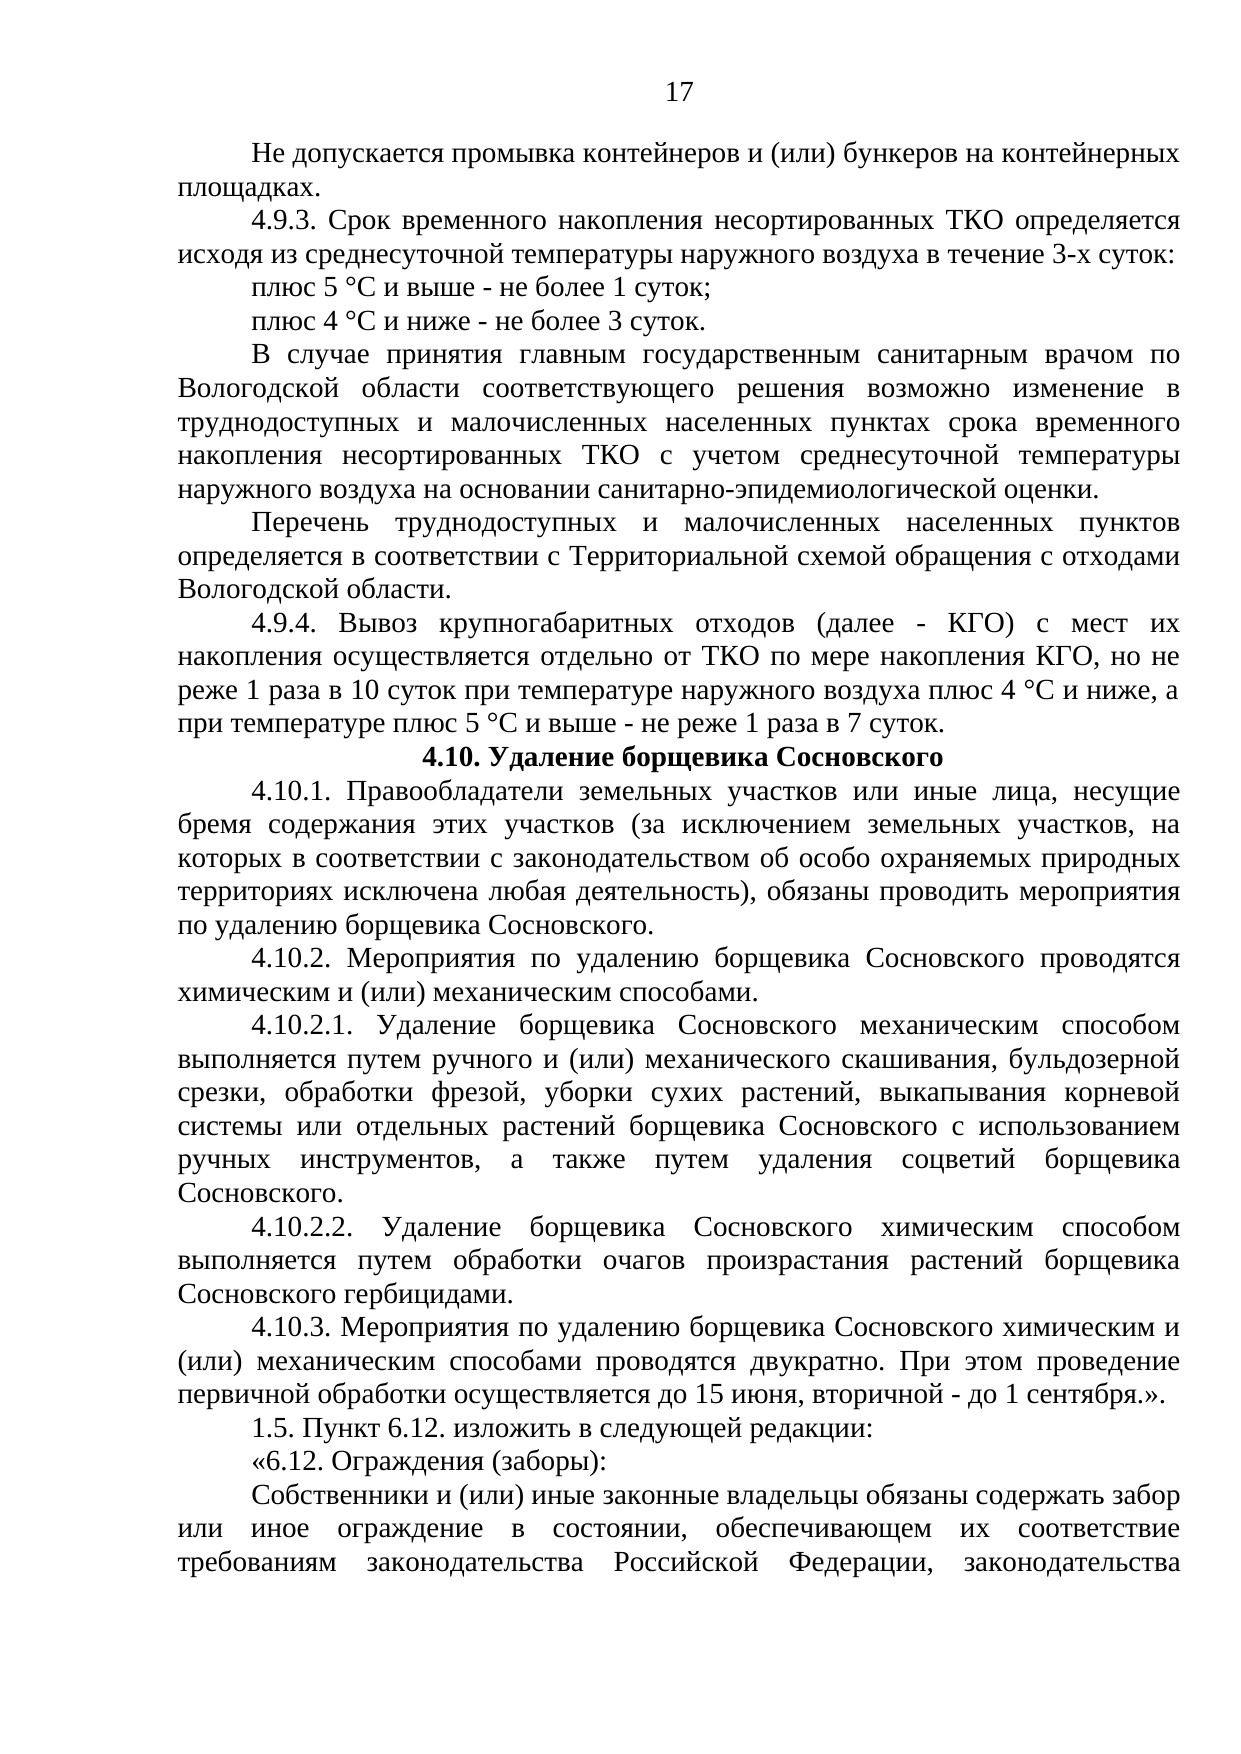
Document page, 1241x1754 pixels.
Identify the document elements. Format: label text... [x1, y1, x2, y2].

text 4.9.4. Вывоз крупногабаритных отходов (далее - КГО) с мест их накопления осуществляется отдельно от ТКО по мере накопления КГО, но не реже 1 раза в 10 суток при температуре наружного воздуха плюс 4 °C и ниже, а при температуре плюс 5 °C и выше - не реже 1 раза в 7 суток. [177, 605, 1181, 739]
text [177, 1477, 1181, 1578]
text 4.10.1. Правообладатели земельных участков или иные лица, несущие бремя содержания этих участков (за исключением земельных участков, на которых в соответствии с законодательством об особо охраняемых природных территориях исключена любая деятельность), обязаны проводить мероприятия по удалению борщевика Сосновского. [177, 773, 1181, 940]
text плюс 4 °C и ниже - не более 3 суток. [177, 303, 1181, 337]
text плюс 5 °C и выше - не более 1 суток; [177, 269, 1181, 303]
text 4.10.2.1. Удаление борщевика Сосновского механическим способом выполняется путем ручного и (или) механического скашивания, бульдозерной срезки, обработки фрезой, уборки сухих растений, выкапывания корневой системы или отдельных растений борщевика Сосновского с использованием ручных инструментов, а также путем удаления соцветий борщевика Сосновского. [177, 1007, 1181, 1209]
text 1.5. Пункт 6.12. изложить в следующей редакции: [177, 1410, 1181, 1443]
text Перечень труднодоступных и малочисленных населенных пунктов определяется в соответствии с Территориальной схемой обращения с отходами Вологодской области. [177, 504, 1181, 605]
text В случае принятия главным государственным санитарным врачом по Вологодской области соответствующего решения возможно изменение в труднодоступных и малочисленных населенных пунктах срока временного накопления несортированных ТКО с учетом среднесуточной температуры наружного воздуха на основании санитарно-эпидемиологической оценки. [177, 337, 1181, 504]
text «6.12. Ограждения (заборы): [177, 1443, 1181, 1477]
text Не допускается промывка контейнеров и (или) бункеров на контейнерных площадках. [177, 135, 1181, 202]
text 4.10.2. Мероприятия по удалению борщевика Сосновского проводятся химическим и (или) механическим способами. [177, 940, 1181, 1007]
text 4.9.3. Срок временного накопления несортированных ТКО определяется исходя из среднесуточной температуры наружного воздуха в течение 3-х суток: [177, 202, 1181, 269]
text 4.10.3. Мероприятия по удалению борщевика Сосновского химическим и (или) механическим способами проводятся двукратно. При этом проведение первичной обработки осуществляется до 15 июня, вторичной - до 1 сентября.». [177, 1309, 1181, 1410]
text 4.10. Удаление борщевика Сосновского [177, 739, 1181, 773]
text 4.10.2.2. Удаление борщевика Сосновского химическим способом выполняется путем обработки очагов произрастания растений борщевика Сосновского гербицидами. [177, 1209, 1181, 1309]
